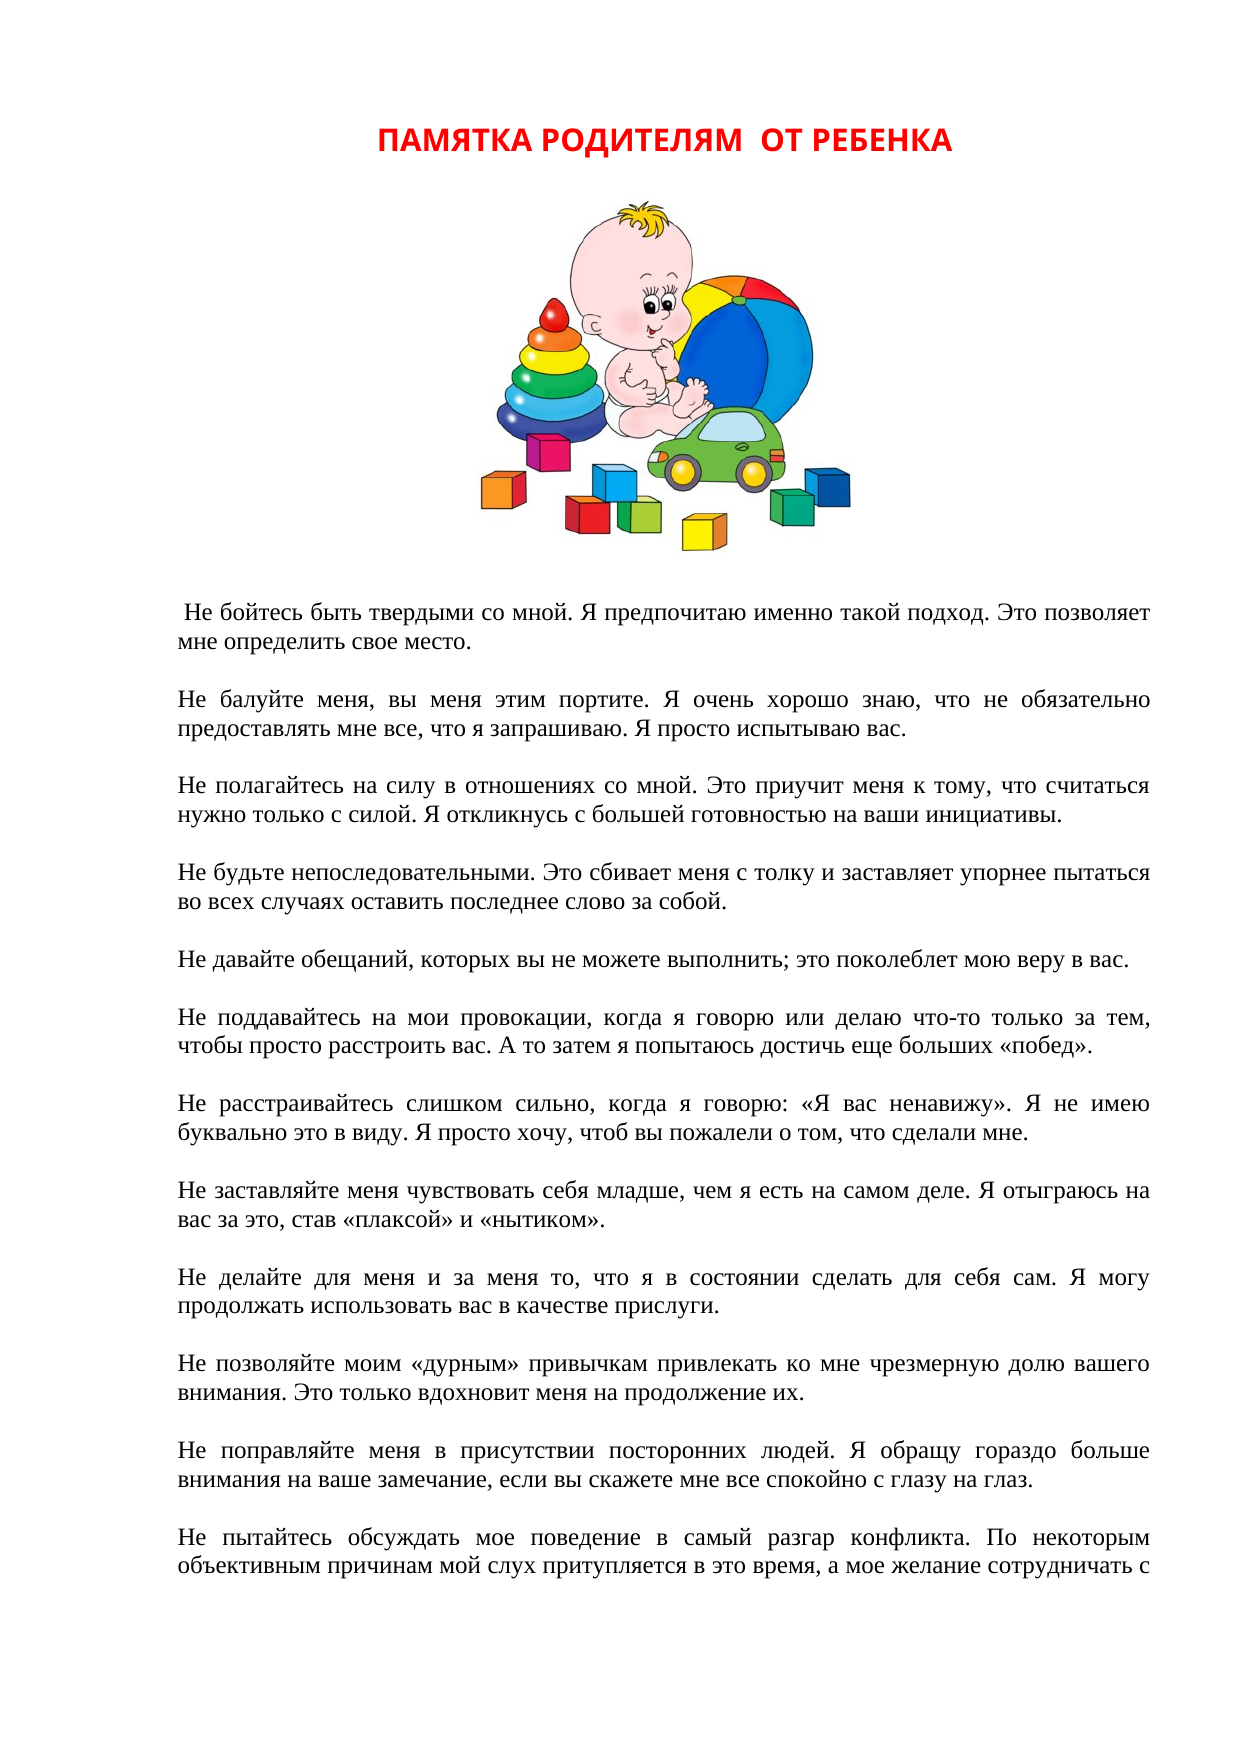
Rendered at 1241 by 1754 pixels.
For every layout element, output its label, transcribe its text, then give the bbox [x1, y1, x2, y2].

text Не позволяйте моим «дурным» привычкам привлекать ко мне чрезмерную долю вашего внимания. Это только вдохновит меня на продолжение их. [177, 1348, 1152, 1406]
text Не расстраивайтесь слишком сильно, когда я говорю: «Я вас ненавижу». Я не имею буквально это в виду. Я просто хочу, чтоб вы пожалели о том, что сделали мне. [177, 1088, 1152, 1146]
text Не поддавайтесь на мои провокации, когда я говорю или делаю что-то только за тем, чтобы просто расстроить вас. А то затем я попытаюсь достичь еще больших «побед». [177, 1002, 1152, 1059]
text ПАМЯТКА РОДИТЕЛЯМ ОТ РЕБЕНКА [177, 118, 1152, 161]
text Не заставляйте меня чувствовать себя младше, чем я есть на самом деле. Я отыграюсь на вас за это, став «плаксой» и «нытиком». [177, 1175, 1152, 1233]
text Не балуйте меня, вы меня этим портите. Я очень хорошо знаю, что не обязательно предоставлять мне все, что я запрашиваю. Я просто испытываю вас. [177, 684, 1152, 741]
text Не поправляйте меня в присутствии посторонних людей. Я обращу гораздо больше внимания на ваше замечание, если вы скажете мне все спокойно с глазу на глаз. [177, 1435, 1152, 1493]
text Не давайте обещаний, которых вы не можете выполнить; это поколеблет мою веру в вас. [177, 944, 1152, 973]
picture [475, 190, 854, 568]
text Не будьте непоследовательными. Это сбивает меня с толку и заставляет упорнее пытаться во всех случаях оставить последнее слово за собой. [177, 857, 1152, 915]
text Не полагайтесь на силу в отношениях со мной. Это приучит меня к тому, что считаться нужно только с силой. Я откликнусь с большей готовностью на ваши инициативы. [177, 771, 1152, 828]
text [177, 1522, 1152, 1579]
text Не бойтесь быть твердыми со мной. Я предпочитаю именно такой подход. Это позволяет мне определить свое место. [177, 597, 1152, 655]
text Не делайте для меня и за меня то, что я в состоянии сделать для себя сам. Я могу продолжать использовать вас в качестве прислуги. [177, 1262, 1152, 1319]
